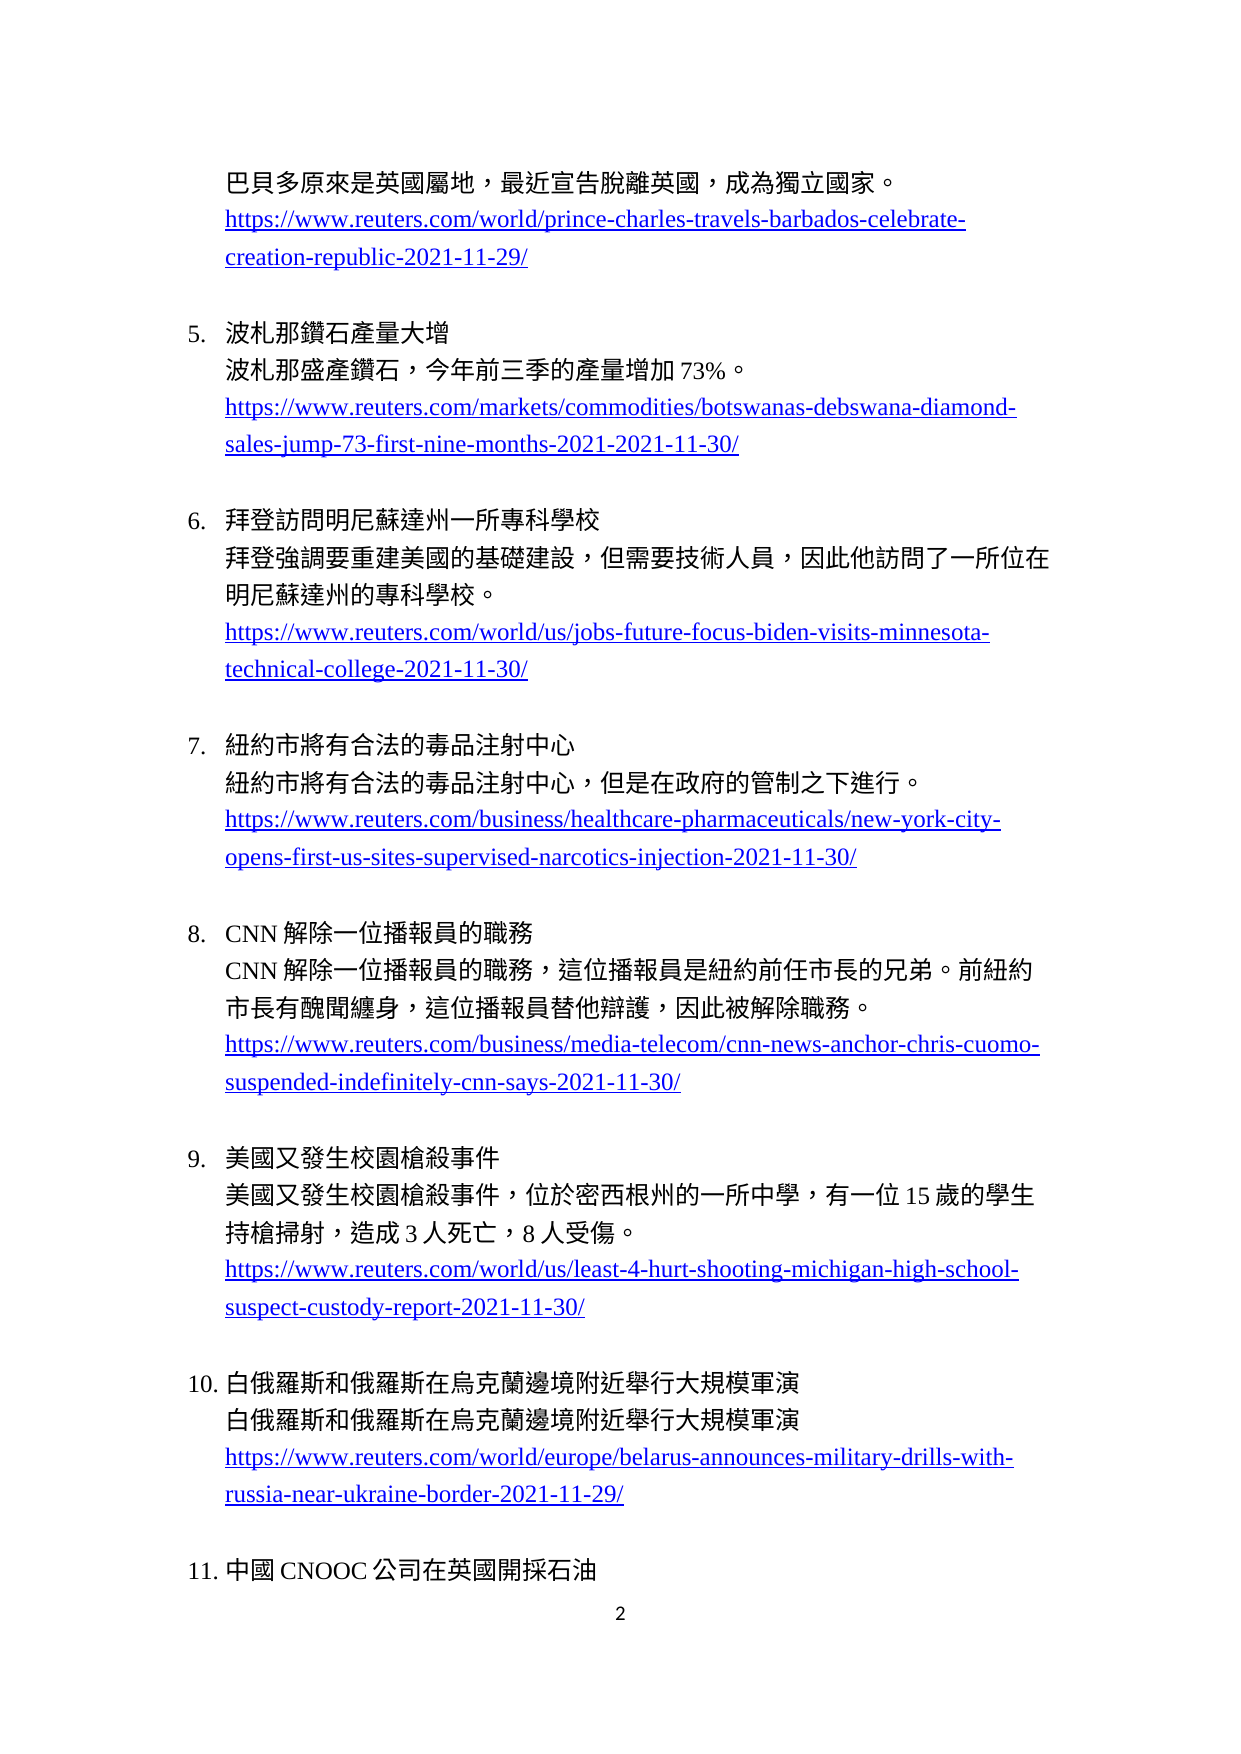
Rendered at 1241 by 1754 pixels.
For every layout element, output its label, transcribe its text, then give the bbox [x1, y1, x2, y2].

list https://www.reuters.com/world/us/jobs-future-focus-biden-visits-minnesota-technical-college-2021-11-30/ [225, 612, 1053, 687]
list CNN解除一位播報員的職務，這位播報員是紐約前任市長的兄弟。前紐約市長有醜聞纏身，這位播報員替他辯護，因此被解除職務。 [225, 950, 1053, 1025]
list https://www.reuters.com/world/us/least-4-hurt-shooting-michigan-high-school-suspect-custody-report-2021-11-30/ [225, 1250, 1053, 1325]
list 拜登強調要重建美國的基礎建設，但需要技術人員，因此他訪問了一所位在明尼蘇達州的專科學校。 [225, 537, 1053, 612]
list https://www.reuters.com/markets/commodities/botswanas-debswana-diamond-sales-jump-73-first-nine-months-2021-2021-11-30/ [225, 387, 1053, 462]
list 巴貝多原來是英國屬地，最近宣告脫離英國，成為獨立國家。 [225, 162, 1053, 200]
list 中國CNOOC公司在英國開採石油 [187, 1550, 1053, 1587]
list 白俄羅斯和俄羅斯在烏克蘭邊境附近舉行大規模軍演 [225, 1400, 1053, 1437]
list https://www.reuters.com/business/media-telecom/cnn-news-anchor-chris-cuomo-suspended-indefinitely-cnn-says-2021-11-30/ [225, 1025, 1053, 1100]
list 紐約市將有合法的毒品注射中心，但是在政府的管制之下進行。 [225, 762, 1053, 800]
list https://www.reuters.com/business/healthcare-pharmaceuticals/new-york-city-opens-first-us-sites-supervised-narcotics-injection-2021-11-30/ [225, 800, 1053, 875]
list https://www.reuters.com/world/europe/belarus-announces-military-drills-with-russia-near-ukraine-border-2021-11-29/ [225, 1437, 1053, 1512]
list 紐約市將有合法的毒品注射中心 [187, 725, 1053, 762]
list 美國又發生校園槍殺事件，位於密西根州的一所中學，有一位15歲的學生持槍掃射，造成3人死亡，8人受傷。 [225, 1175, 1053, 1250]
list 拜登訪問明尼蘇達州一所專科學校 [187, 500, 1053, 537]
list CNN解除一位播報員的職務 [187, 912, 1053, 950]
list 美國又發生校園槍殺事件 [187, 1137, 1053, 1175]
list 白俄羅斯和俄羅斯在烏克蘭邊境附近舉行大規模軍演 [187, 1362, 1053, 1400]
list https://www.reuters.com/world/prince-charles-travels-barbados-celebrate-creation-republic-2021-11-29/ [225, 200, 1053, 275]
list 波札那盛產鑽石，今年前三季的產量增加73%。 [225, 350, 1053, 387]
list 波札那鑽石產量大增 [187, 312, 1053, 350]
